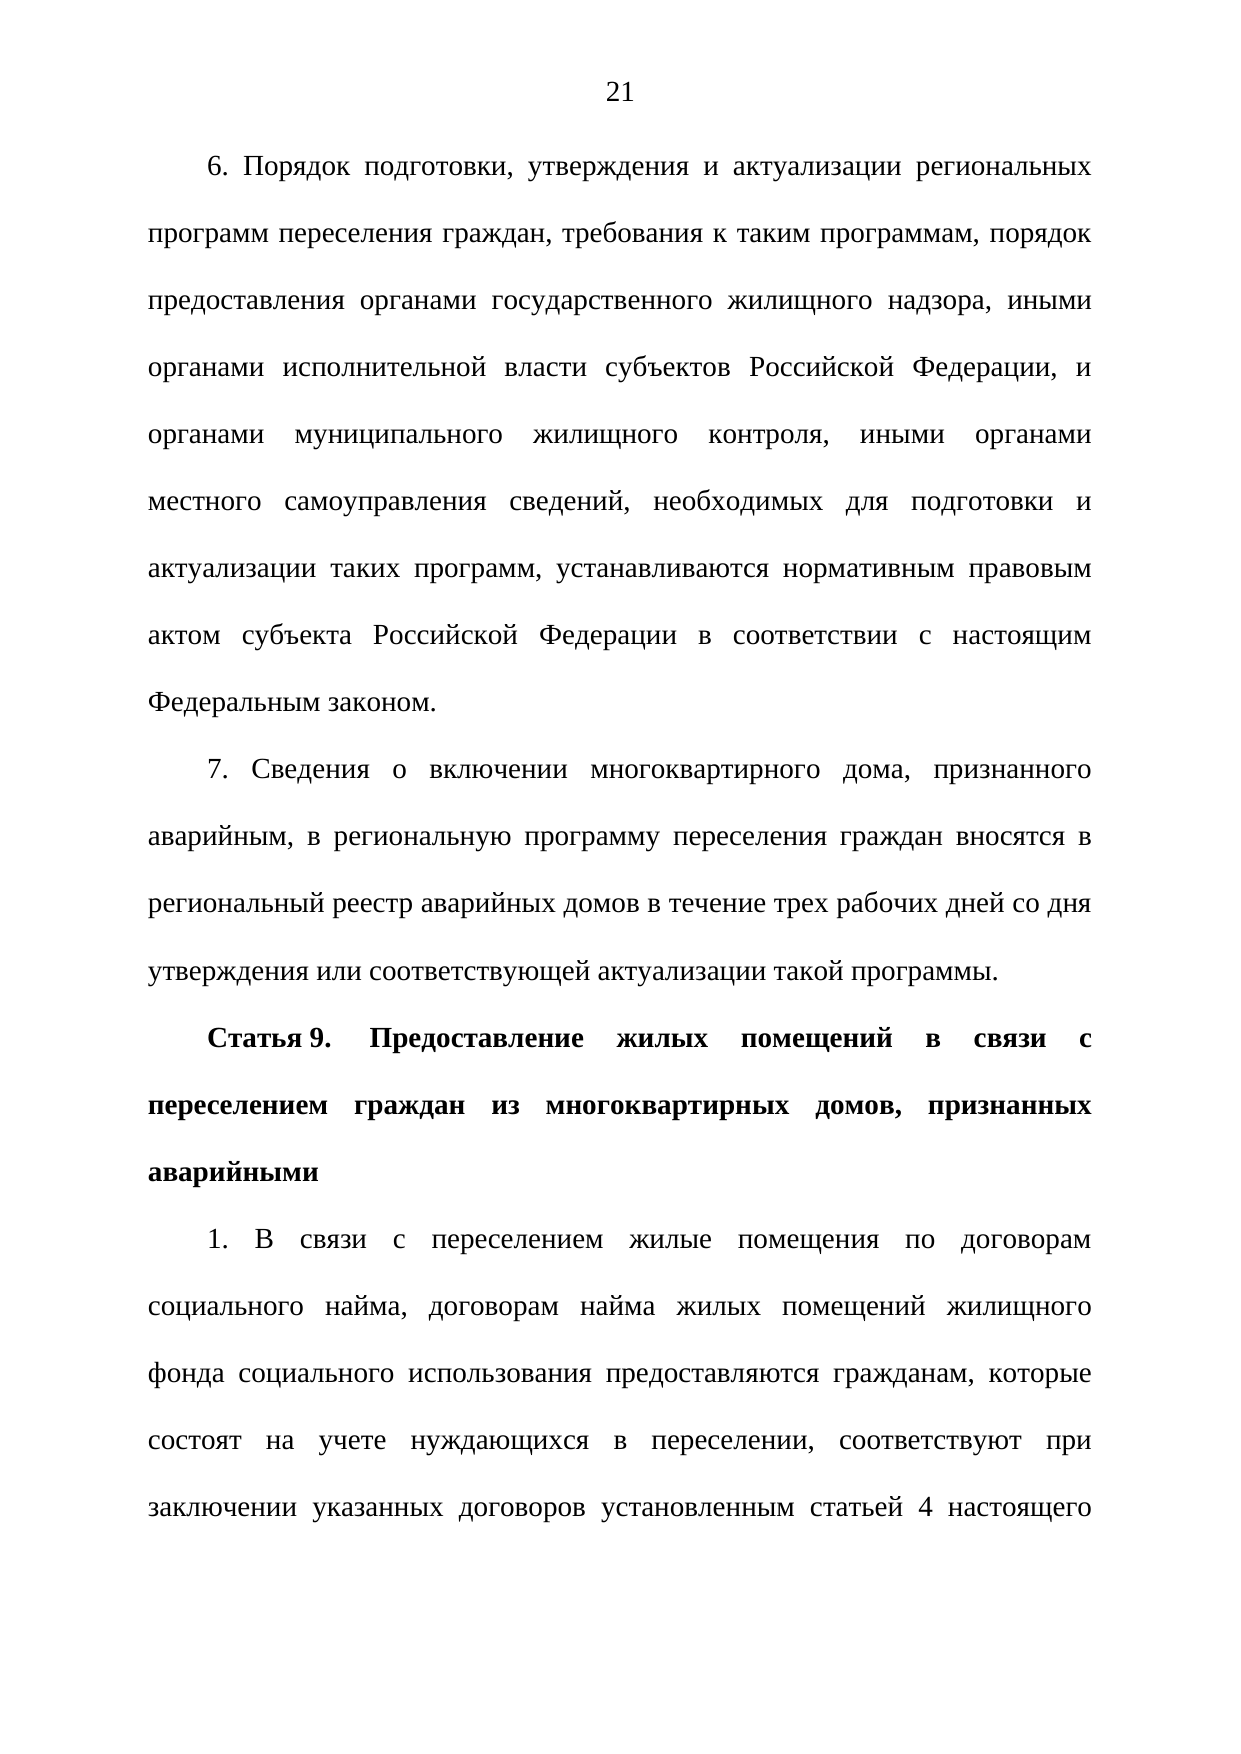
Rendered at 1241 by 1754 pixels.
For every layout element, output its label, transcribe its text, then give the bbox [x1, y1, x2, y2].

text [148, 1221, 1092, 1523]
text 6. Порядок подготовки, утверждения и актуализации региональных программ переселения граждан, требования к таким программам, порядок предоставления органами государственного жилищного надзора, иными органами исполнительной власти субъектов Российской Федерации, и органами муниципального жилищного контроля, иными органами местного самоуправления сведений, необходимых для подготовки и актуализации таких программ, устанавливаются нормативным правовым актом субъекта Российской Федерации в соответствии с настоящим Федеральным законом. [148, 148, 1092, 718]
text 7. Сведения о включении многоквартирного дома, признанного аварийным, в региональную программу переселения граждан вносятся в региональный реестр аварийных домов в течение трех рабочих дней со дня утверждения или соответствующей актуализации такой программы. [148, 751, 1092, 986]
text Статья 9. Предоставление жилых помещений в связи с переселением граждан из многоквартирных домов, признанных аварийными [148, 1020, 1092, 1187]
